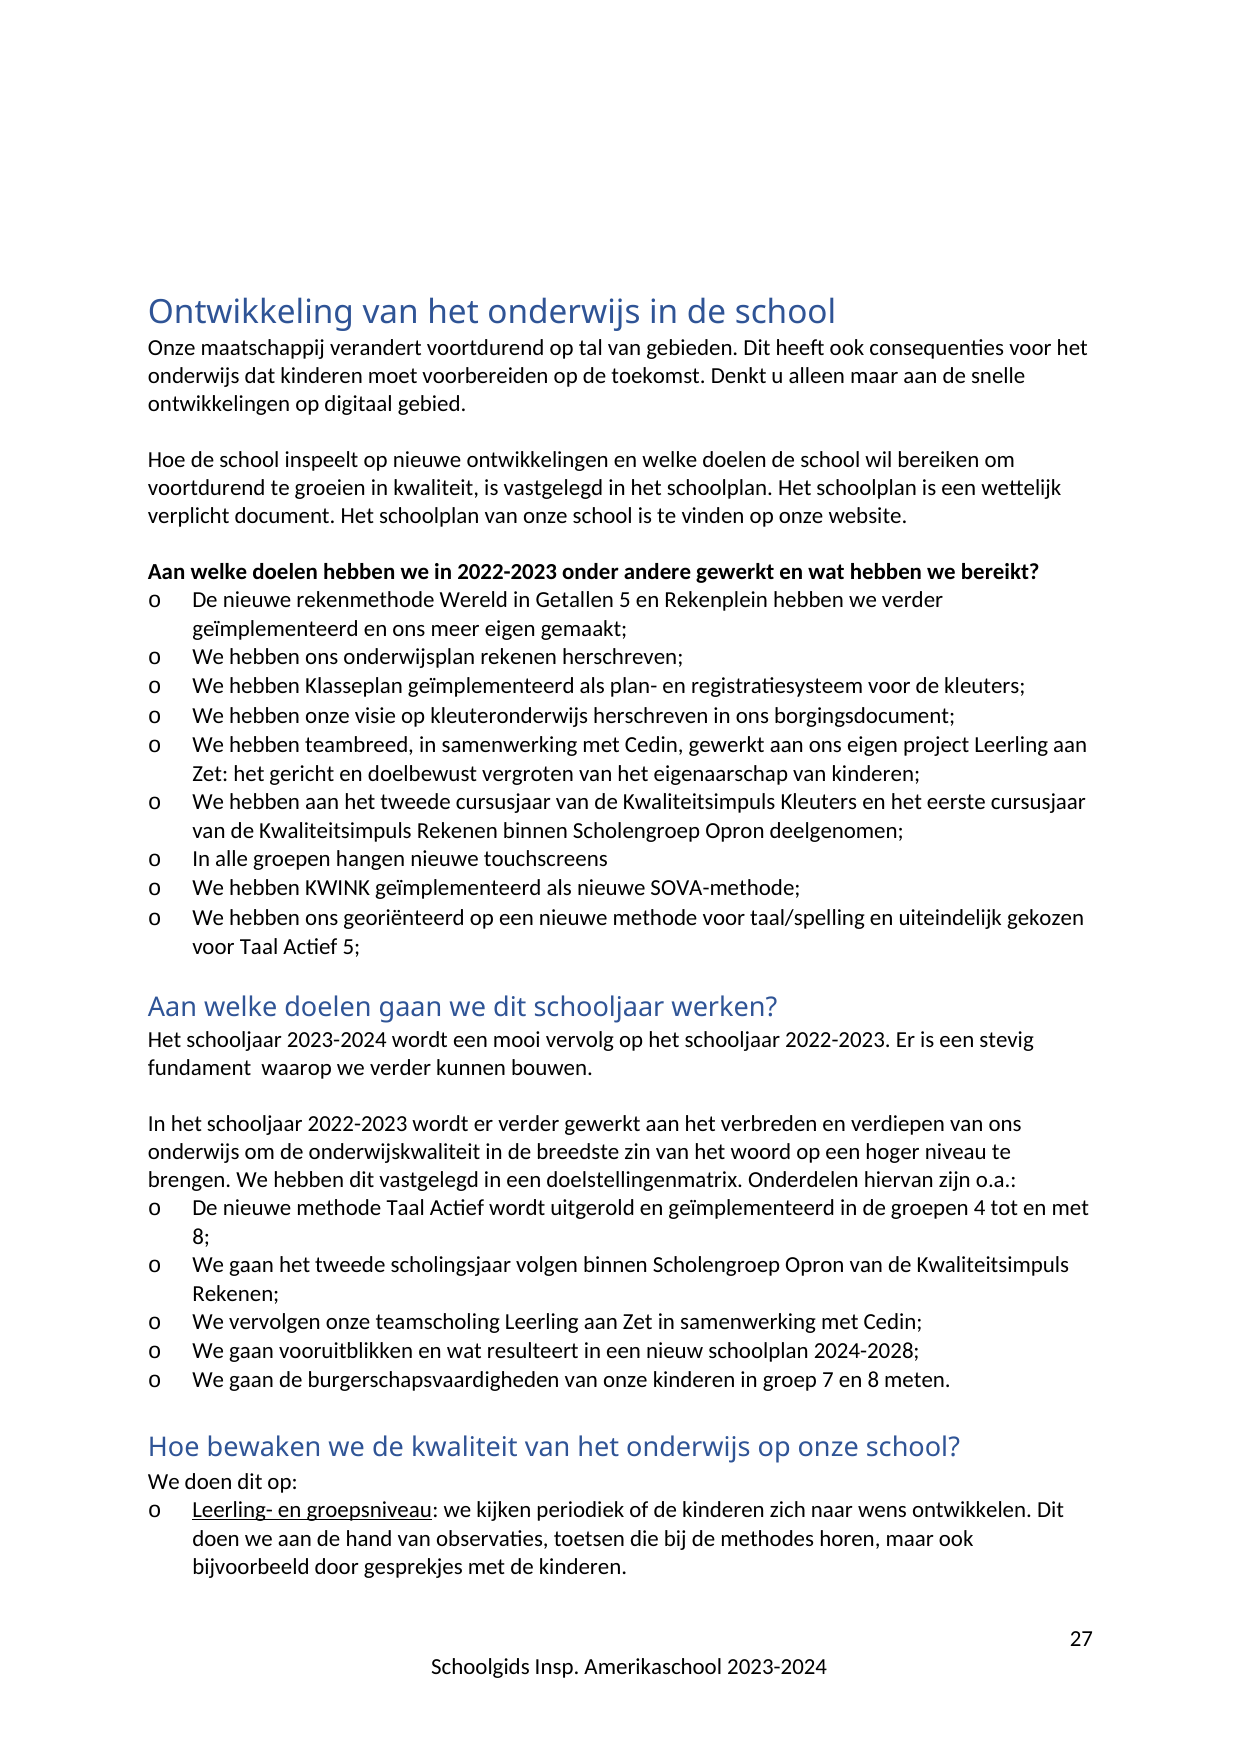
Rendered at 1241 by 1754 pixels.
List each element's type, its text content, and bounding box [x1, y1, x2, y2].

list We hebben Klasseplan geïmplementeerd als plan- en registratiesysteem voor de kleuters; [148, 672, 1093, 701]
text Aan welke doelen hebben we in 2022-2023 onder andere gewerkt en wat hebben we bereikt? [148, 529, 1093, 585]
list We hebben onze visie op kleuteronderwijs herschreven in ons borgingsdocument; [148, 701, 1093, 730]
list We hebben KWINK geïmplementeerd als nieuwe SOVA-methode; [148, 873, 1093, 903]
list Leerling- en groepsniveau: we kijken periodiek of de kinderen zich naar wens ontwikkelen. Dit doen we aan de hand van observaties, toetsen die bij de methodes horen, maar ook bijvoorbeeld door gesprekjes met de kinderen. [148, 1495, 1093, 1580]
list De nieuwe methode Taal Actief wordt uitgerold en geïmplementeerd in de groepen 4 tot en met 8; [148, 1193, 1093, 1250]
list We vervolgen onze teamscholing Leerling aan Zet in samenwerking met Cedin; [148, 1307, 1093, 1336]
list We hebben ons georiënteerd op een nieuwe methode voor taal/spelling en uiteindelijk gekozen voor Taal Actief 5; [148, 903, 1093, 960]
list We gaan de burgerschapsvaardigheden van onze kinderen in groep 7 en 8 meten. [148, 1366, 1093, 1395]
list We hebben ons onderwijsplan rekenen herschreven; [148, 642, 1093, 672]
subtitle Hoe bewaken we de kwaliteit van het onderwijs op onze school? [148, 1427, 1093, 1464]
text Aan welke doelen gaan we dit schooljaar werken? Het schooljaar 2023-2024 wordt een mooi vervolg op het schooljaar 2022-2023. Er is een stevig fundament waarop we verder kunnen bouwen. [148, 960, 1093, 1081]
list We gaan het tweede scholingsjaar volgen binnen Scholengroep Opron van de Kwaliteitsimpuls Rekenen; [148, 1250, 1093, 1307]
list We hebben aan het tweede cursusjaar van de Kwaliteitsimpuls Kleuters en het eerste cursusjaar van de Kwaliteitsimpuls Rekenen binnen Scholengroep Opron deelgenomen; [148, 787, 1093, 844]
list De nieuwe rekenmethode Wereld in Getallen 5 en Rekenplein hebben we verder geïmplementeerd en ons meer eigen gemaakt; [148, 585, 1093, 642]
list In alle groepen hangen nieuwe touchscreens [148, 844, 1093, 873]
text Ontwikkeling van het onderwijs in de school Onze maatschappij verandert voortdurend op tal van gebieden. Dit heeft ook consequenties voor het onderwijs dat kinderen moet voorbereiden op de toekomst. Denkt u alleen maar aan de snelle ontwikkelingen op digitaal gebied. [148, 204, 1093, 417]
text Hoe de school inspeelt op nieuwe ontwikkelingen en welke doelen de school wil bereiken om voortdurend te groeien in kwaliteit, is vastgelegd in het schoolplan. Het schoolplan is een wettelijk verplicht document. Het schoolplan van onze school is te vinden op onze website. [148, 445, 1093, 529]
text We doen dit op: [148, 1467, 1093, 1495]
list We hebben teambreed, in samenwerking met Cedin, gewerkt aan ons eigen project Leerling aan Zet: het gericht en doelbewust vergroten van het eigenaarschap van kinderen; [148, 730, 1093, 787]
list We gaan vooruitblikken en wat resulteert in een nieuw schoolplan 2024-2028; [148, 1336, 1093, 1366]
text In het schooljaar 2022-2023 wordt er verder gewerkt aan het verbreden en verdiepen van ons onderwijs om de onderwijskwaliteit in de breedste zin van het woord op een hoger niveau te brengen. We hebben dit vastgelegd in een doelstellingenmatrix. Onderdelen hiervan zijn o.a.: [148, 1081, 1093, 1193]
